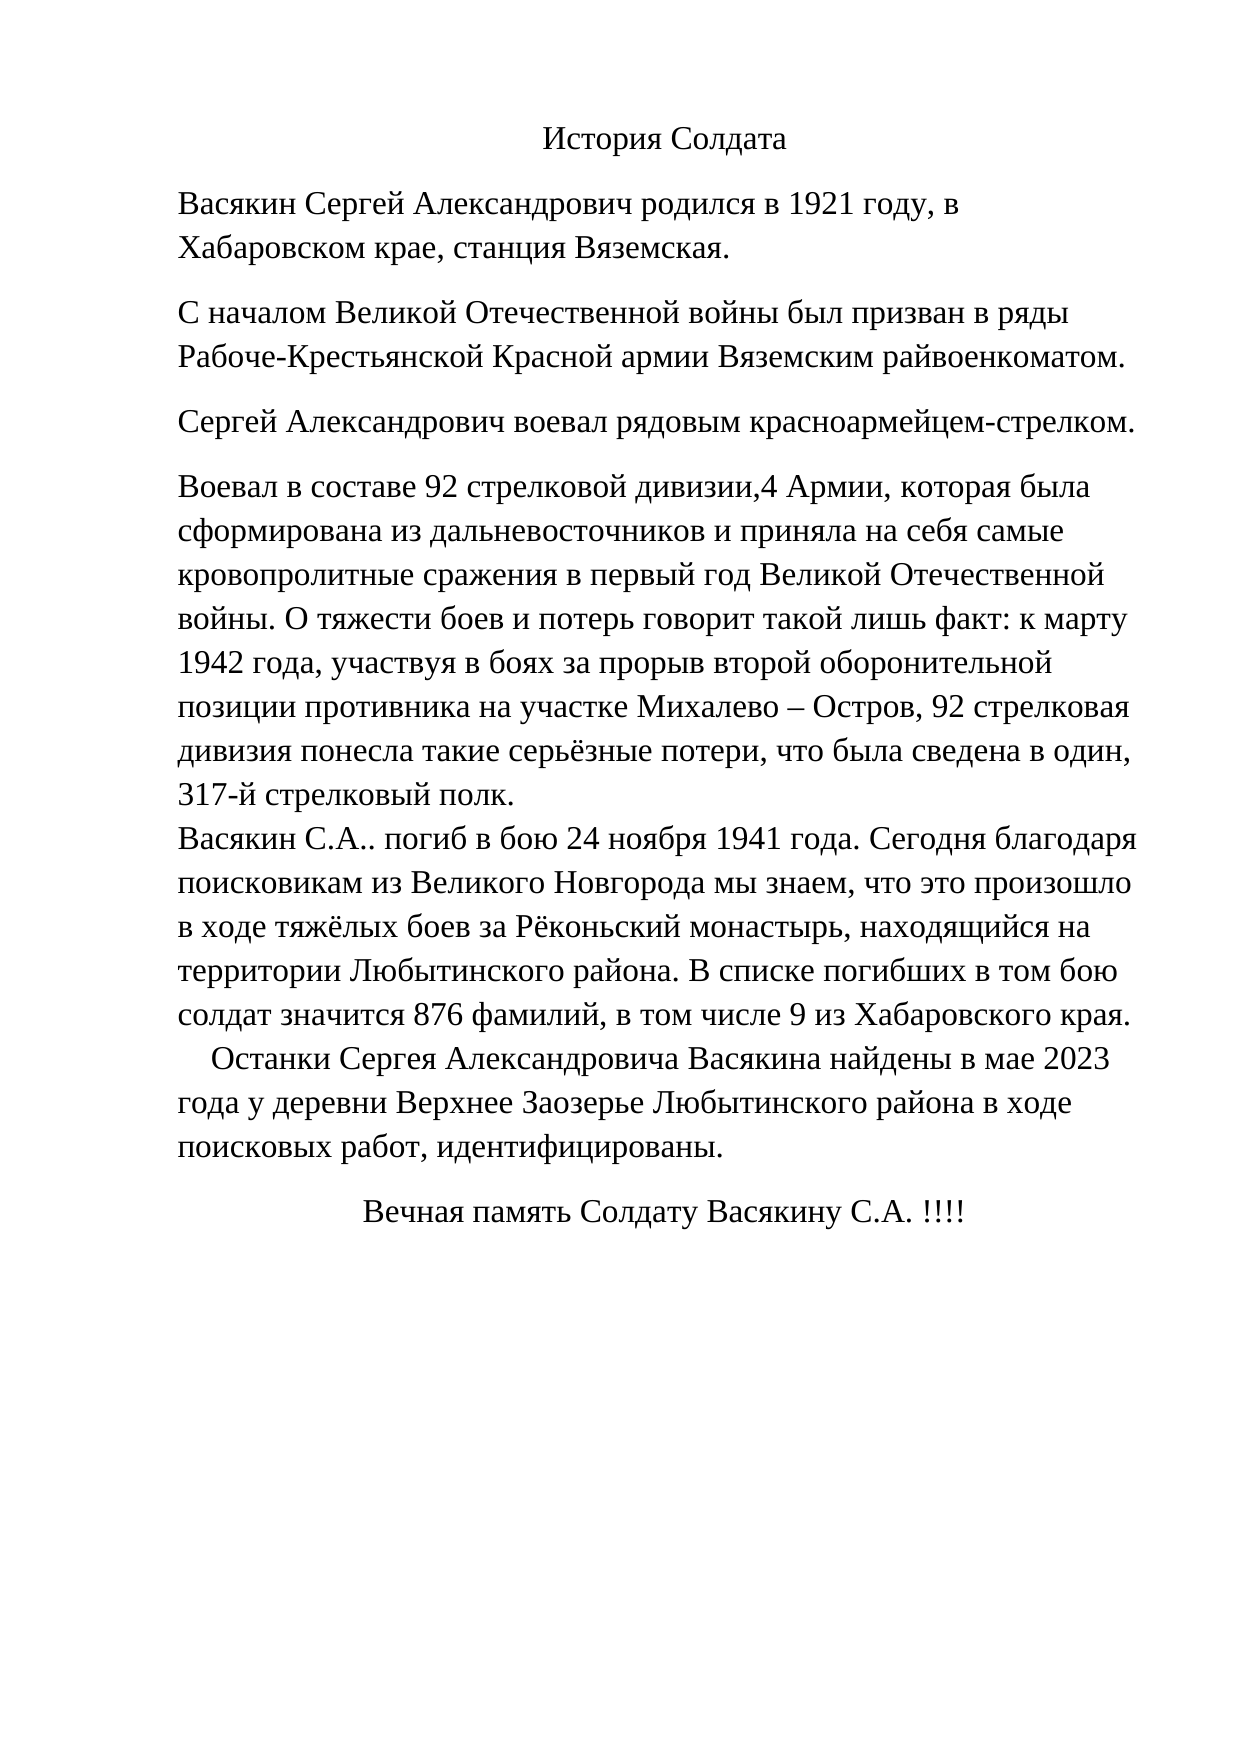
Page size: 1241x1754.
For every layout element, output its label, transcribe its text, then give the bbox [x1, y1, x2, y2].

text Васякин Сергей Александрович родился в 1921 году, в Хабаровском крае, станция Вяземская. [177, 183, 1152, 265]
text Сергей Александрович воевал рядовым красноармейцем-стрелком. [177, 401, 1152, 439]
text История Солдата [177, 118, 1152, 156]
text Воевал в составе 92 стрелковой дивизии,4 Армии, которая была сформирована из дальневосточников и приняла на себя самые кровопролитные сражения в первый год Великой Отечественной войны. О тяжести боев и потерь говорит такой лишь факт: к марту 1942 года, участвуя в боях за прорыв второй оборонительной позиции противника на участке Михалево – Остров, 92 стрелковая дивизия понесла такие серьёзные потери, что была сведена в один, 317-й стрелковый полк. Васякин С.А.. погиб в бою 24 ноября 1941 года. Сегодня благодаря поисковикам из Великого Новгорода мы знаем, что это произошло в ходе тяжёлых боев за Рёконьский монастырь, находящийся на территории Любытинского района. В списке погибших в том бою солдат значится 876 фамилий, в том числе 9 из Хабаровского края. Останки Сергея Александровича Васякина найдены в мае 2023 года у деревни Верхнее Заозерье Любытинского района в ходе поисковых работ, идентифицированы. [177, 466, 1152, 1165]
text С началом Великой Отечественной войны был призван в ряды Рабоче-Крестьянской Красной армии Вяземским райвоенкоматом. [177, 292, 1152, 374]
text Вечная память Солдату Васякину С.А. !!!! [177, 1192, 1152, 1230]
